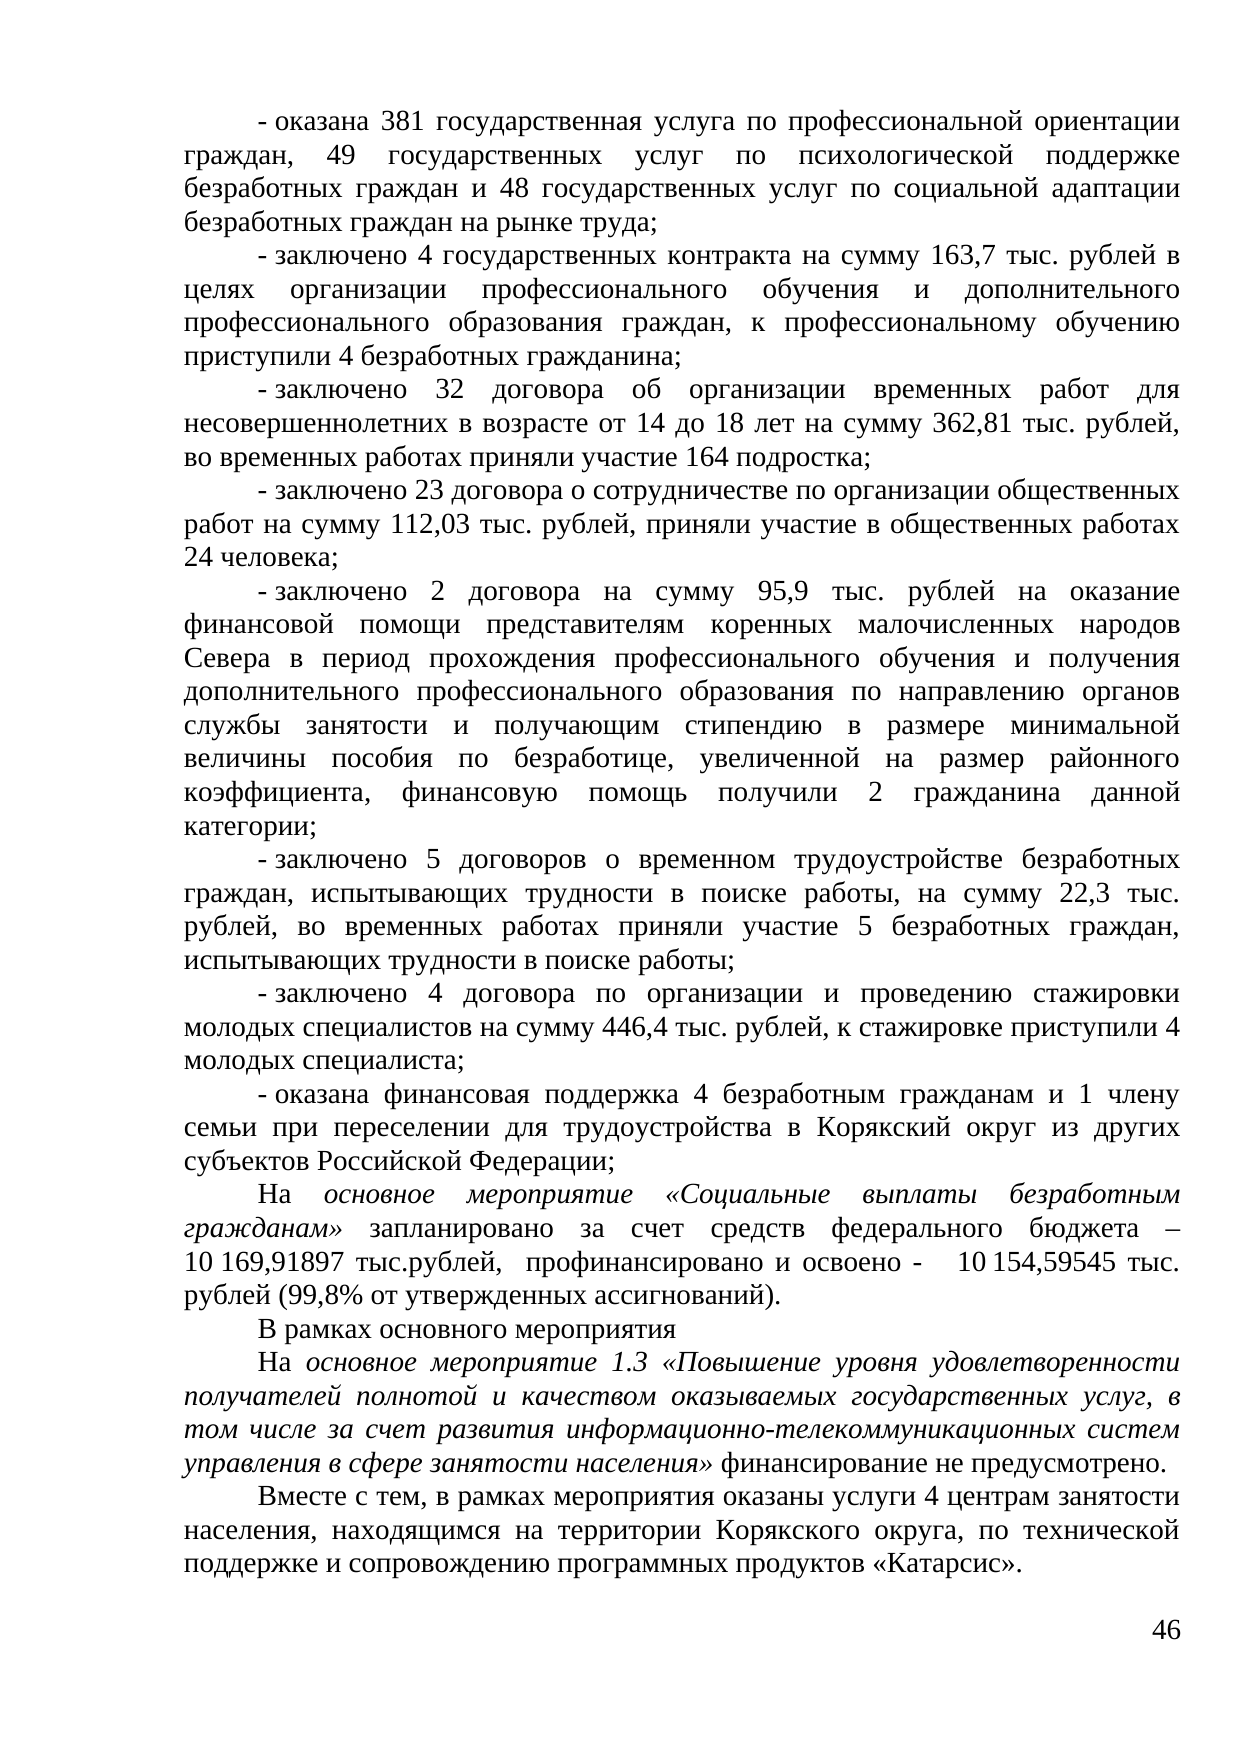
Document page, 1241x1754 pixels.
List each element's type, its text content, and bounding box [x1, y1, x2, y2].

text - оказана 381 государственная услуга по профессиональной ориентации граждан, 49 государственных услуг по психологической поддержке безработных граждан и 48 государственных услуг по социальной адаптации безработных граждан на рынке труда; [184, 103, 1181, 237]
text На основное мероприятие 1.3 «Повышение уровня удовлетворенности получателей полнотой и качеством оказываемых государственных услуг, в том числе за счет развития информационно-телекоммуникационных систем управления в сфере занятости населения» финансирование не предусмотрено. [184, 1344, 1181, 1478]
text - заключено 4 государственных контракта на сумму 163,7 тыс. рублей в целях организации профессионального обучения и дополнительного профессионального образования граждан, к профессиональному обучению приступили 4 безработных гражданина; [184, 237, 1181, 372]
text В рамках основного мероприятия [184, 1311, 1181, 1344]
text - заключено 5 договоров о временном трудоустройстве безработных граждан, испытывающих трудности в поиске работы, на сумму 22,3 тыс. рублей, во временных работах приняли участие 5 безработных граждан, испытывающих трудности в поиске работы; [184, 841, 1181, 975]
text - заключено 2 договора на сумму 95,9 тыс. рублей на оказание финансовой помощи представителям коренных малочисленных народов Севера в период прохождения профессионального обучения и получения дополнительного профессионального образования по направлению органов службы занятости и получающим стипендию в размере минимальной величины пособия по безработице, увеличенной на размер районного коэффициента, финансовую помощь получили 2 гражданина данной категории; [184, 573, 1181, 841]
text На основное мероприятие «Социальные выплаты безработным гражданам» запланировано за счет средств федерального бюджета – 10 169,91897 тыс.рублей, профинансировано и освоено - 10 154,59545 тыс. рублей (99,8% от утвержденных ассигнований). [184, 1177, 1181, 1311]
text Вместе с тем, в рамках мероприятия оказаны услуги 4 центрам занятости населения, находящимся на территории Корякского округа, по технической поддержке и сопровождению программных продуктов «Катарсис». [184, 1478, 1181, 1579]
text - оказана финансовая поддержка 4 безработным гражданам и 1 члену семьи при переселении для трудоустройства в Корякский округ из других субъектов Российской Федерации; [184, 1076, 1181, 1177]
text - заключено 32 договора об организации временных работ для несовершеннолетних в возрасте от 14 до 18 лет на сумму 362,81 тыс. рублей, во временных работах приняли участие 164 подростка; [184, 372, 1181, 472]
text - заключено 4 договора по организации и проведению стажировки молодых специалистов на сумму 446,4 тыс. рублей, к стажировке приступили 4 молодых специалиста; [184, 975, 1181, 1076]
text - заключено 23 договора о сотрудничестве по организации общественных работ на сумму 112,03 тыс. рублей, приняли участие в общественных работах 24 человека; [184, 472, 1181, 573]
